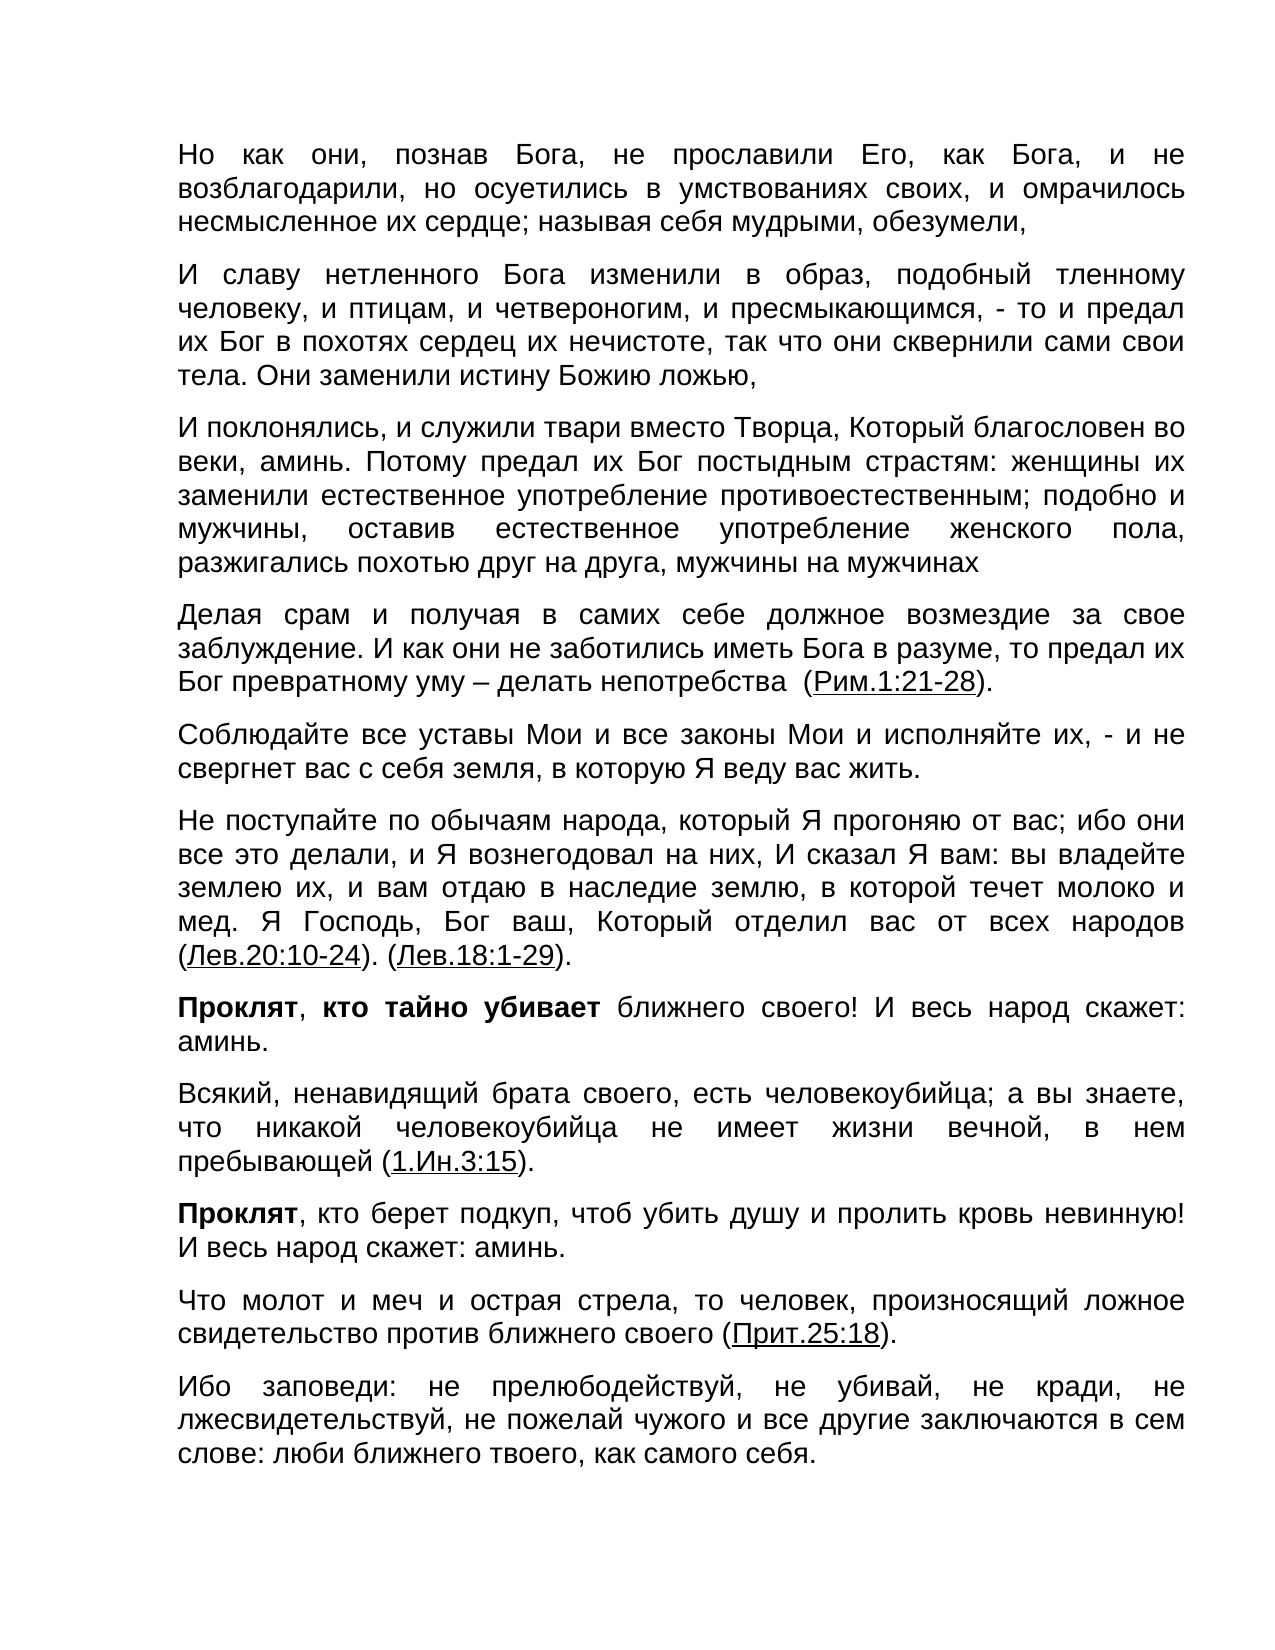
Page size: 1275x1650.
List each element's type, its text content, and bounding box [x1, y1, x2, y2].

text Не поступайте по обычаям народа, который Я прогоняю от вас; ибо они все это делали, и Я вознегодовал на них, И сказал Я вам: вы владейте землею их, и вам отдаю в наследие землю, в которой течет молоко и мед. Я Господь, Бог ваш, Который отделил вас от всех народов (Лев.20:10-24). (Лев.18:1-29). [177, 803, 1186, 971]
text Но как они, познав Бога, не прославили Его, как Бога, и не возблагодарили, но осуетились в умствованиях своих, и омрачилось несмысленное их сердце; называя себя мудрыми, обезумели, [177, 137, 1186, 238]
text Что молот и меч и острая стрела, то человек, произносящий ложное свидетельство против ближнего своего (Прит.25:18). [177, 1282, 1186, 1349]
text Соблюдайте все уставы Мои и все законы Мои и исполняйте их, - и не свергнет вас с себя земля, в которую Я веду вас жить. [177, 717, 1186, 784]
text И поклонялись, и служили твари вместо Творца, Который благословен во веки, аминь. Потому предал их Бог постыдным страстям: женщины их заменили естественное употребление противоестественным; подобно и мужчины, оставив естественное употребление женского пола, разжигались похотью друг на друга, мужчины на мужчинах [177, 410, 1186, 578]
text Проклят, кто тайно убивает ближнего своего! И весь народ скажет: аминь. [177, 990, 1186, 1057]
text Всякий, ненавидящий брата своего, есть человекоубийца; а вы знаете, что никакой человекоубийца не имеет жизни вечной, в нем пребывающей (1.Ин.3:15). [177, 1076, 1186, 1177]
text Проклят, кто берет подкуп, чтоб убить душу и пролить кровь невинную! И весь народ скажет: аминь. [177, 1196, 1186, 1263]
text И славу нетленного Бога изменили в образ, подобный тленному человеку, и птицам, и четвероногим, и пресмыкающимся, - то и предал их Бог в похотях сердец их нечистоте, так что они сквернили сами свои тела. Они заменили истину Божию ложью, [177, 257, 1186, 391]
text Ибо заповеди: не прелюбодействуй, не убивай, не кради, не лжесвидетельствуй, не пожелай чужого и все другие заключаются в сем слове: люби ближнего твоего, как самого себя. [177, 1369, 1186, 1469]
text Делая срам и получая в самих себе должное возмездие за свое заблуждение. И как они не заботились иметь Бога в разуме, то предал их Бог превратному уму – делать непотребства (Рим.1:21-28). [177, 597, 1186, 698]
